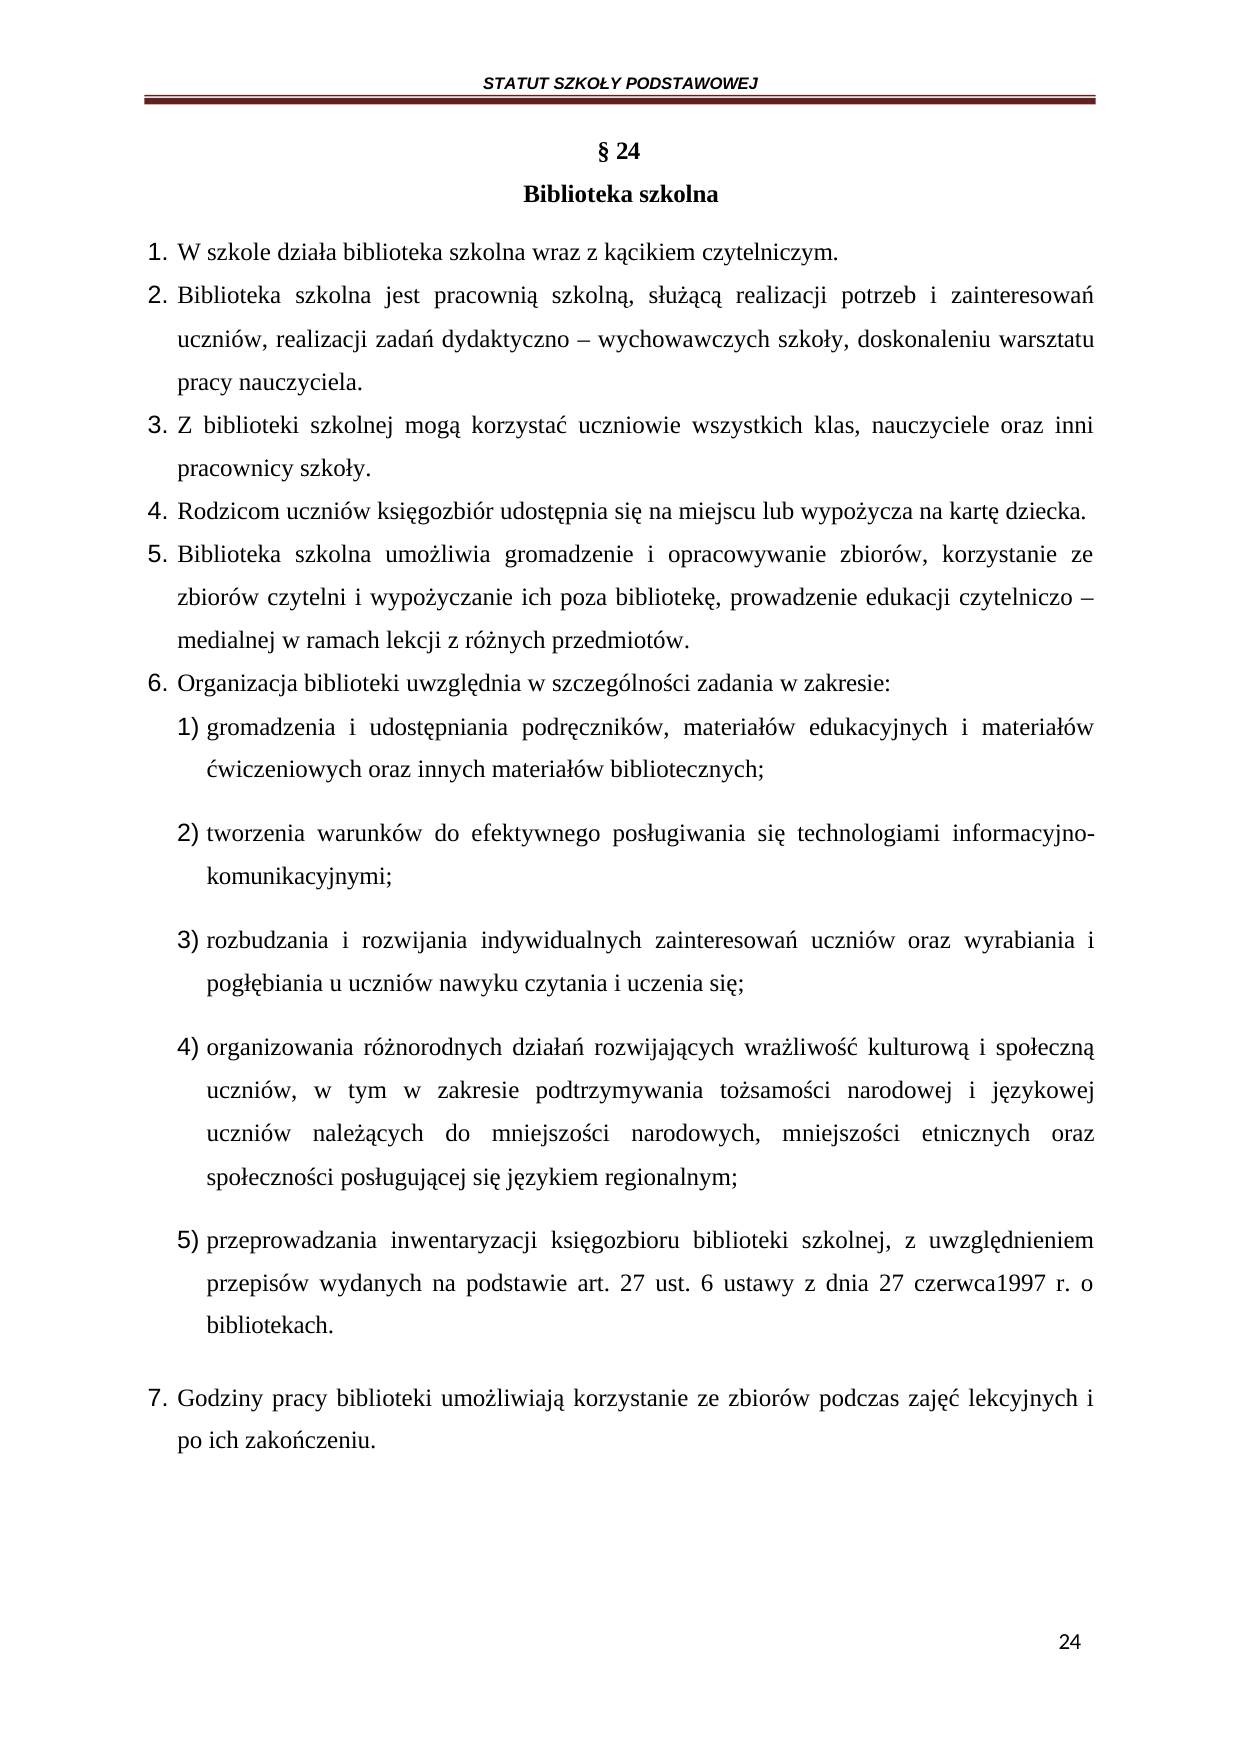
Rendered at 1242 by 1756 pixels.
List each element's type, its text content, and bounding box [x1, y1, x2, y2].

subtitle Biblioteka szkolna [112, 179, 1129, 208]
list Godziny pracy biblioteki umożliwiają korzystanie ze zbiorów podczas zajęć lekcyjnych i po ich zakończeniu. [147, 1383, 1094, 1454]
list Organizacja biblioteki uwzględnia w szczególności zadania w zakresie: [147, 668, 1129, 697]
list Z biblioteki szkolnej mogą korzystać uczniowie wszystkich klas, nauczyciele oraz inni pracownicy szkoły. [147, 410, 1094, 481]
list organizowania różnorodnych działań rozwijających wrażliwość kulturową i społeczną uczniów, w tym w zakresie podtrzymywania tożsamości narodowej i językowej uczniów należących do mniejszości narodowych, mniejszości etnicznych oraz społeczności posługującej się językiem regionalnym; [177, 1032, 1095, 1190]
list Biblioteka szkolna umożliwia gromadzenie i opracowywanie zbiorów, korzystanie ze zbiorów czytelni i wypożyczanie ich poza bibliotekę, prowadzenie edukacji czytelniczo – medialnej w ramach lekcji z różnych przedmiotów. [147, 539, 1094, 654]
text § 24 [109, 136, 1129, 164]
list przeprowadzania inwentaryzacji księgozbioru biblioteki szkolnej, z uwzględnieniem przepisów wydanych na podstawie art. 27 ust. 6 ustawy z dnia 27 czerwca1997 r. o bibliotekach. [177, 1225, 1095, 1339]
list W szkole działa biblioteka szkolna wraz z kącikiem czytelniczym. [147, 237, 1129, 266]
list Biblioteka szkolna jest pracownią szkolną, służącą realizacji potrzeb i zainteresowań uczniów, realizacji zadań dydaktyczno – wychowawczych szkoły, doskonaleniu warsztatu pracy nauczyciela. [147, 281, 1095, 396]
list tworzenia warunków do efektywnego posługiwania się technologiami informacyjno- komunikacyjnymi; [177, 818, 1095, 890]
list Rodzicom uczniów księgozbiór udostępnia się na miejscu lub wypożycza na kartę dziecka. [147, 496, 1129, 525]
list gromadzenia i udostępniania podręczników, materiałów edukacyjnych i materiałów ćwiczeniowych oraz innych materiałów bibliotecznych; [177, 711, 1095, 783]
list rozbudzania i rozwijania indywidualnych zainteresowań uczniów oraz wyrabiania i pogłębiania u uczniów nawyku czytania i uczenia się; [177, 925, 1095, 996]
